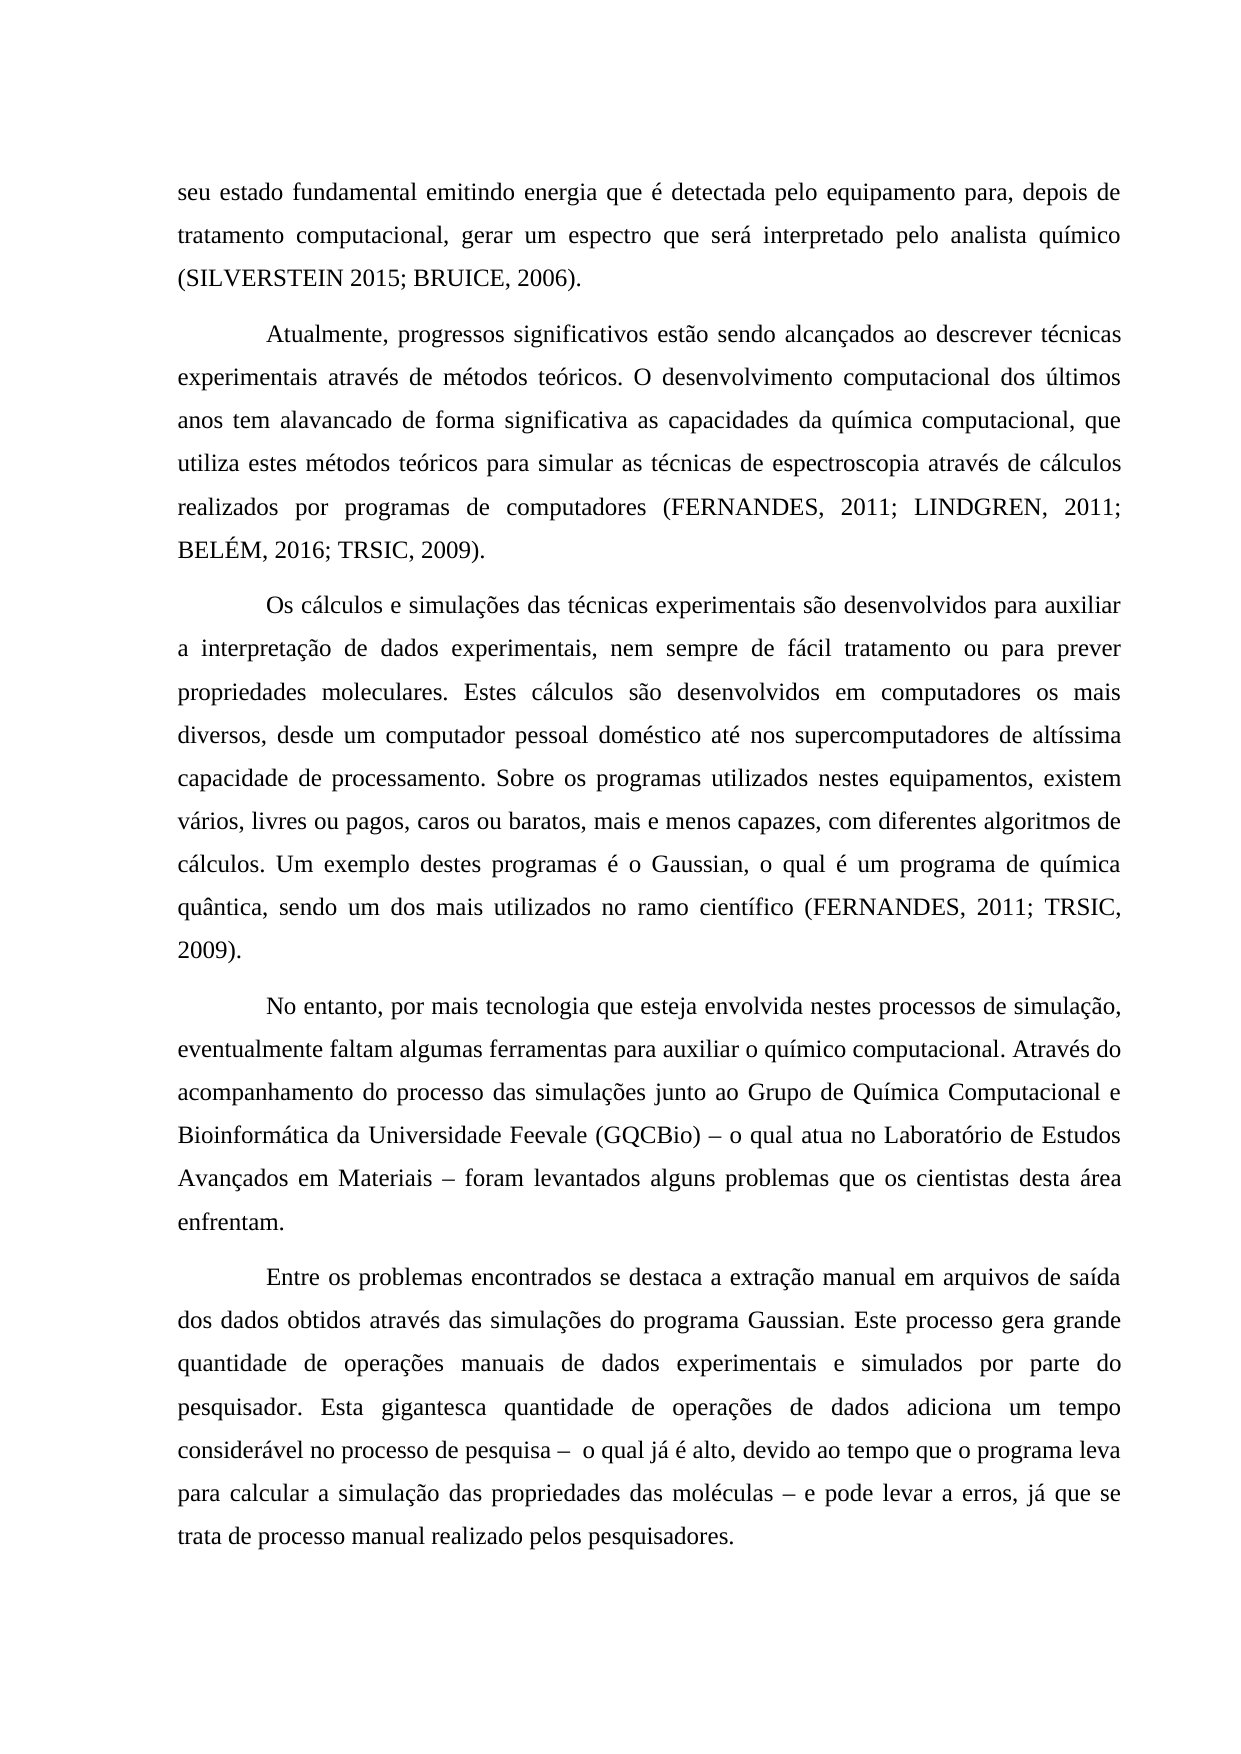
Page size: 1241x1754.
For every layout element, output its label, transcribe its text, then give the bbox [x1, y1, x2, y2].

text Atualmente, progressos significativos estão sendo alcançados ao descrever técnicas experimentais através de métodos teóricos. O desenvolvimento computacional dos últimos anos tem alavancado de forma significativa as capacidades da química computacional, que utiliza estes métodos teóricos para simular as técnicas de espectroscopia através de cálculos realizados por programas de computadores (FERNANDES, 2011; LINDGREN, 2011; BELÉM, 2016; TRSIC, 2009). [177, 319, 1122, 563]
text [177, 177, 1122, 292]
text No entanto, por mais tecnologia que esteja envolvida nestes processos de simulação, eventualmente faltam algumas ferramentas para auxiliar o químico computacional. Através do acompanhamento do processo das simulações junto ao Grupo de Química Computacional e Bioinformática da Universidade Feevale (GQCBio) – o qual atua no Laboratório de Estudos Avançados em Materiais – foram levantados alguns problemas que os cientistas desta área enfrentam. [177, 991, 1122, 1235]
text Os cálculos e simulações das técnicas experimentais são desenvolvidos para auxiliar a interpretação de dados experimentais, nem sempre de fácil tratamento ou para prever propriedades moleculares. Estes cálculos são desenvolvidos em computadores os mais diversos, desde um computador pessoal doméstico até nos supercomputadores de altíssima capacidade de processamento. Sobre os programas utilizados nestes equipamentos, existem vários, livres ou pagos, caros ou baratos, mais e menos capazes, com diferentes algoritmos de cálculos. Um exemplo destes programas é o Gaussian, o qual é um programa de química quântica, sendo um dos mais utilizados no ramo científico (FERNANDES, 2011; TRSIC, 2009). [177, 590, 1122, 964]
text Entre os problemas encontrados se destaca a extração manual em arquivos de saída dos dados obtidos através das simulações do programa Gaussian. Este processo gera grande quantidade de operações manuais de dados experimentais e simulados por parte do pesquisador. Esta gigantesca quantidade de operações de dados adiciona um tempo considerável no processo de pesquisa – o qual já é alto, devido ao tempo que o programa leva para calcular a simulação das propriedades das moléculas – e pode levar a erros, já que se trata de processo manual realizado pelos pesquisadores. [177, 1262, 1122, 1550]
